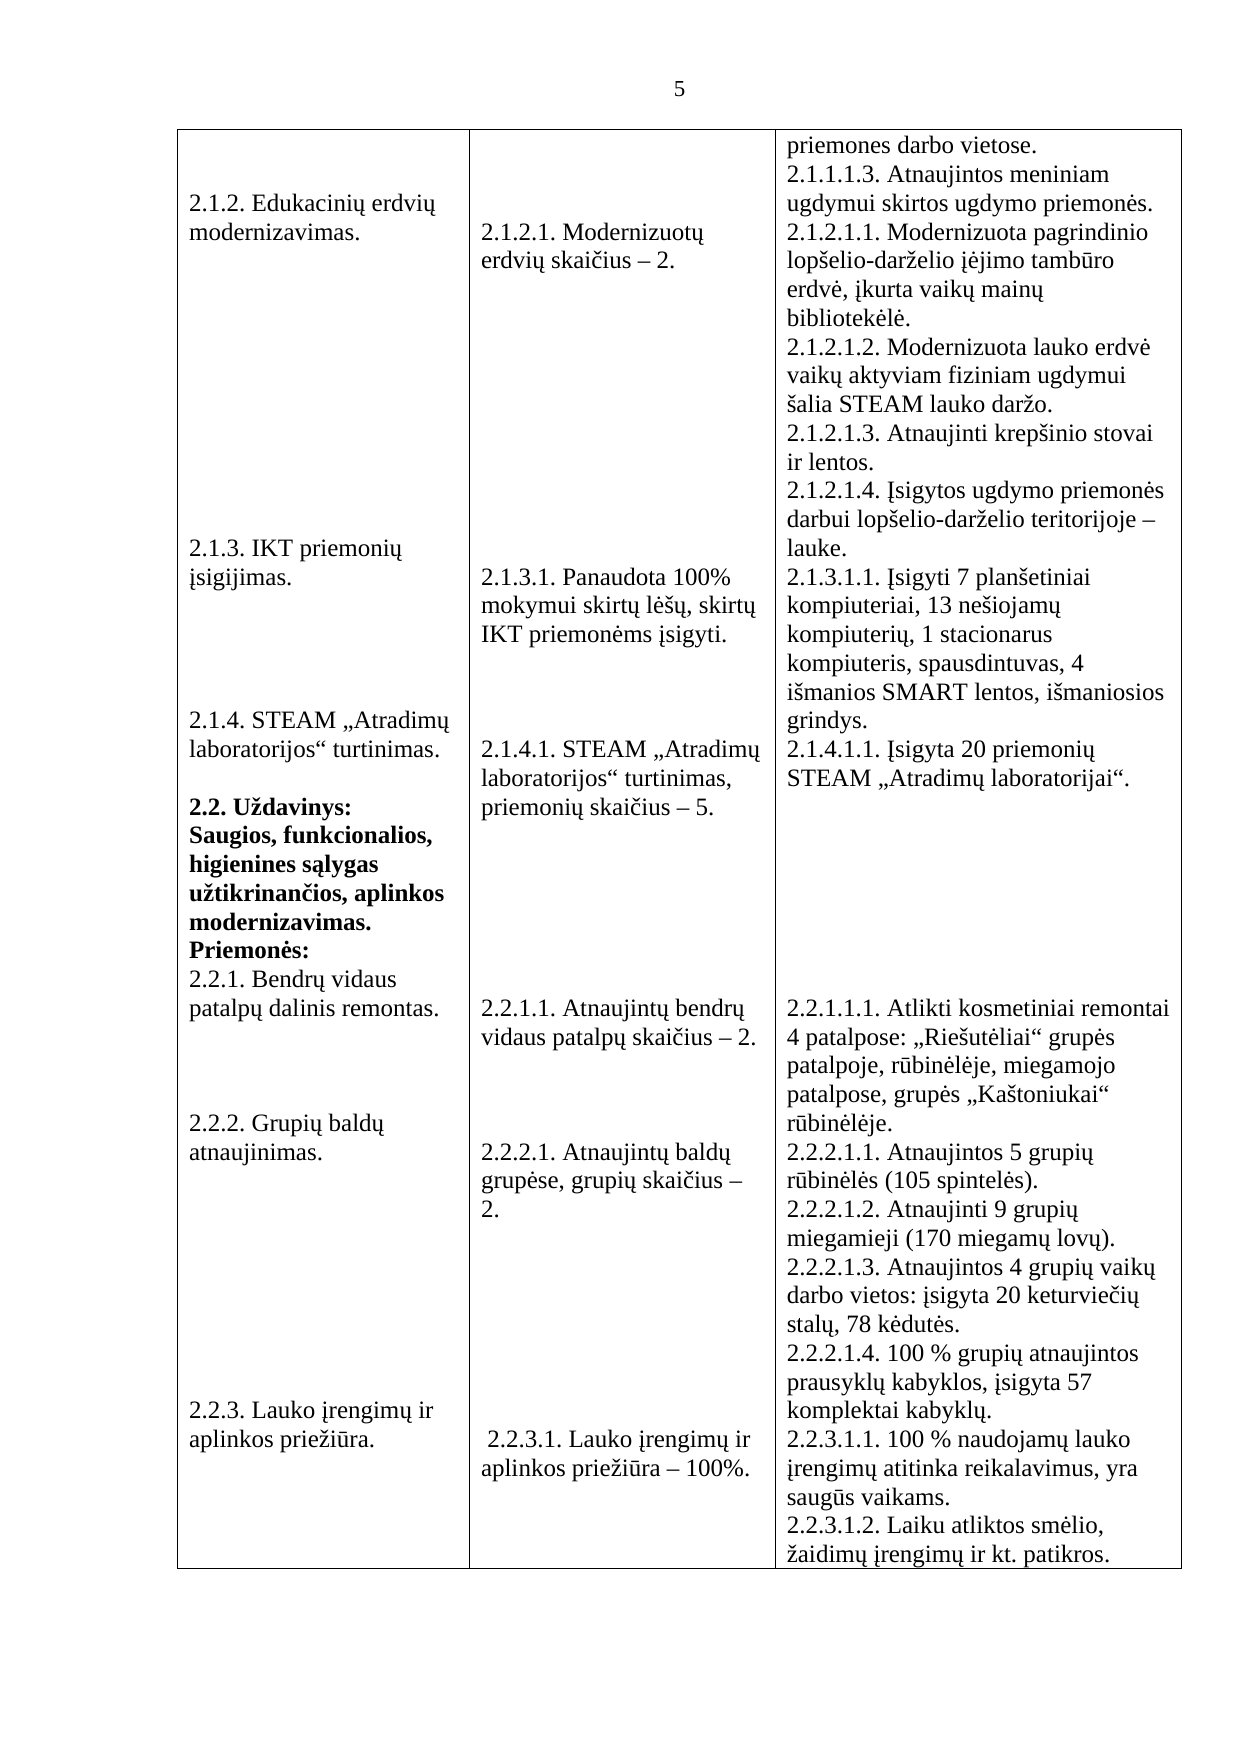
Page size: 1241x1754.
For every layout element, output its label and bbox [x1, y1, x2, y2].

table_cell [470, 130, 775, 1568]
table_cell [178, 130, 469, 1568]
table_cell [776, 130, 1181, 1568]
